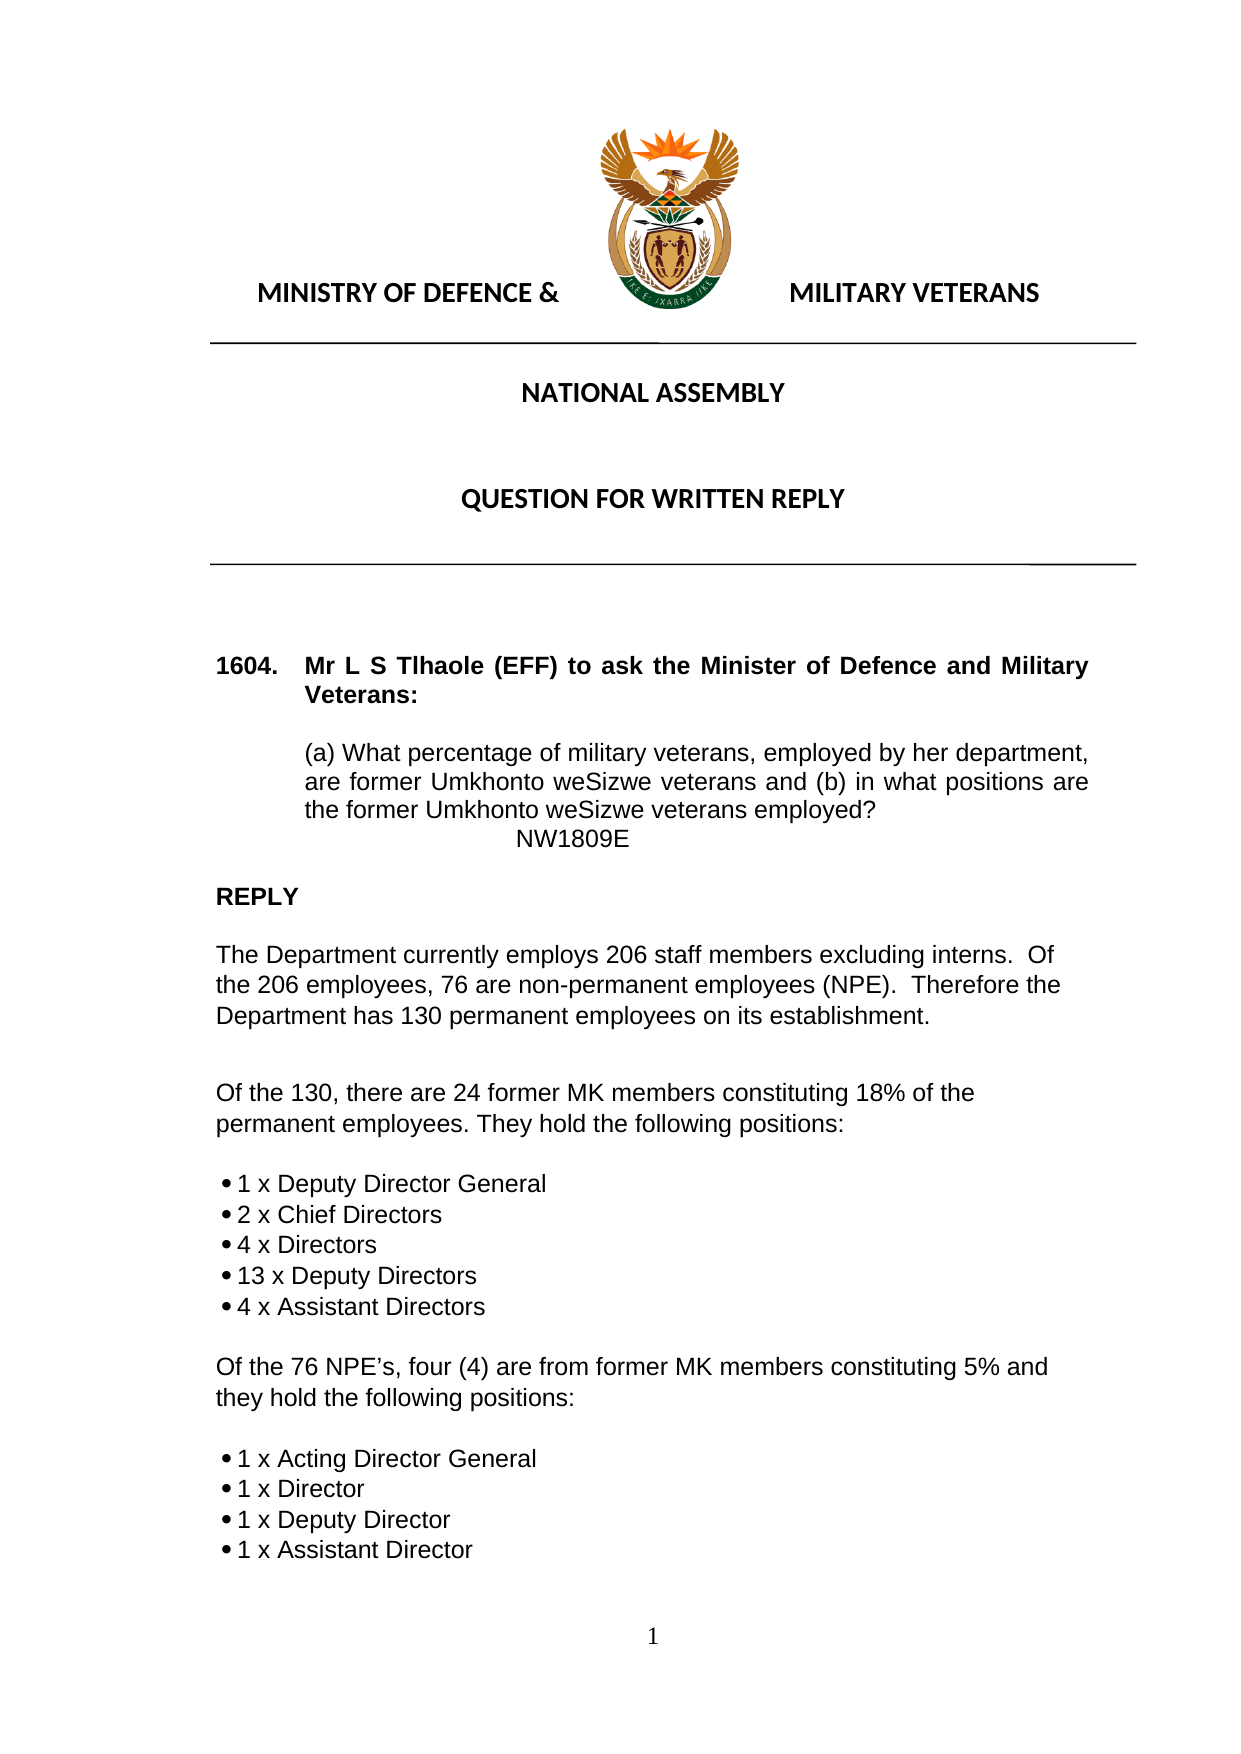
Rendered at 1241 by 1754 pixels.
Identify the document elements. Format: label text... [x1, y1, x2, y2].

text MINISTRY OF DEFENCE & MILITARY VETERANS [216, 274, 1090, 310]
list 13 x Deputy Directors [222, 1261, 1090, 1290]
text REPLY [216, 882, 1090, 911]
list 1 x Acting Director General [222, 1444, 1090, 1472]
list 1 x Deputy Director [222, 1505, 1090, 1533]
list 4 x Assistant Directors [222, 1291, 1090, 1320]
text Of the 130, there are 24 former MK members constituting 18% of the permanent employees. They hold the following positions: [216, 1078, 1090, 1137]
text (a) What percentage of military veterans, employed by her department, are former Umkhonto weSizwe veterans and (b) in what positions are the former Umkhonto weSizwe veterans employed? NW1809E [304, 738, 1090, 853]
list 2 x Chief Directors [222, 1200, 1090, 1229]
list 1 x Director [222, 1474, 1090, 1503]
text 1604. Mr L S Tlhaole (EFF) to ask the Minister of Defence and Military Veterans: [216, 651, 1090, 708]
text Of the 76 NPE’s, four (4) are from former MK members constituting 5% and they hold the following positions: [216, 1352, 1090, 1412]
list 4 x Directors [222, 1230, 1090, 1259]
list 1 x Deputy Director General [222, 1169, 1090, 1198]
picture [600, 128, 739, 309]
text The Department currently employs 206 staff members excluding interns. Of the 206 employees, 76 are non-permanent employees (NPE). Therefore the Department has 130 permanent employees on its establishment. [216, 940, 1090, 1029]
list 1 x Assistant Director [222, 1535, 1090, 1564]
text QUESTION FOR WRITTEN REPLY [216, 481, 1090, 516]
text NATIONAL ASSEMBLY [216, 374, 1090, 409]
